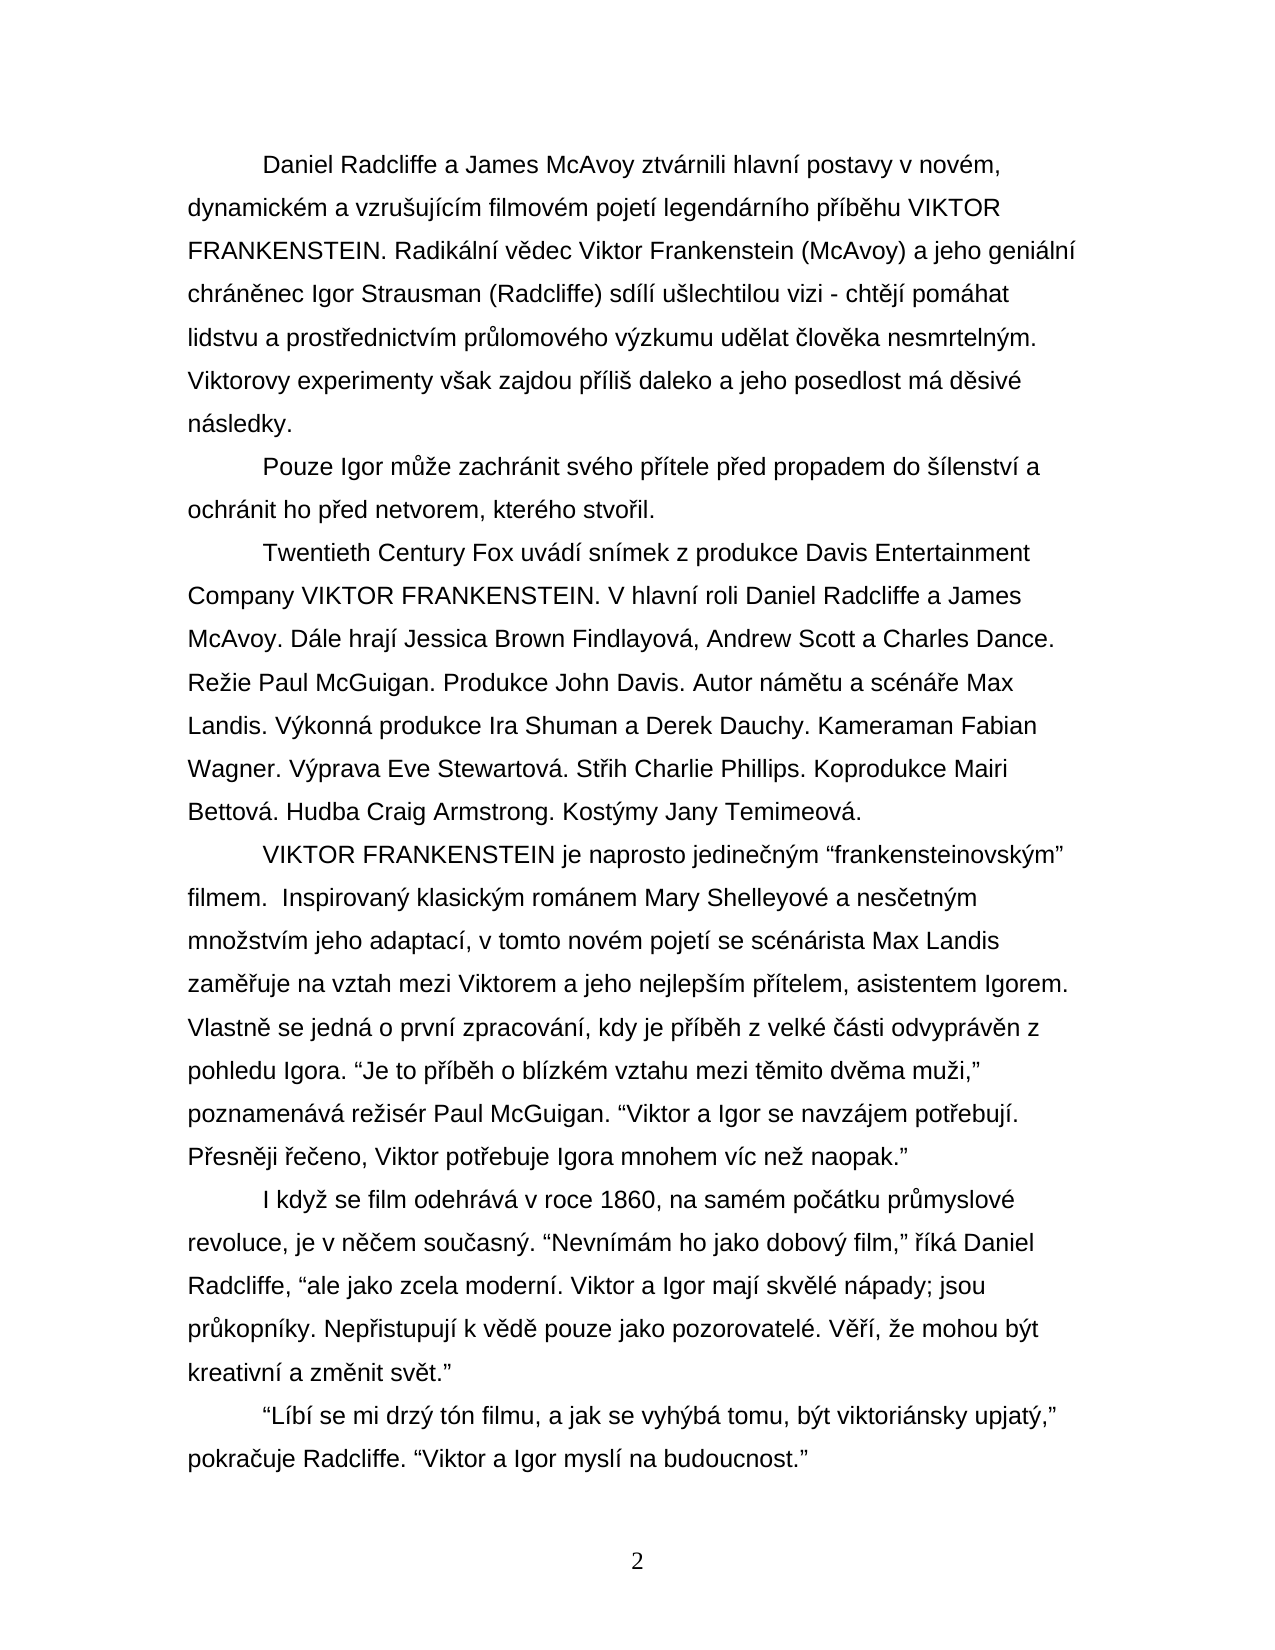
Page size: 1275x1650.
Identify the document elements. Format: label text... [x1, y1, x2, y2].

text Pouze Igor může zachránit svého přítele před propadem do šílenství a ochránit ho před netvorem, kterého stvořil. [187, 452, 1087, 524]
text “Líbí se mi drzý tón filmu, a jak se vyhýbá tomu, být viktoriánsky upjatý,” pokračuje Radcliffe. “Viktor a Igor myslí na budoucnost.” [187, 1401, 1087, 1472]
text VIKTOR FRANKENSTEIN je naprosto jedinečným “frankensteinovským” filmem. Inspirovaný klasickým románem Mary Shelleyové a nesčetným množstvím jeho adaptací, v tomto novém pojetí se scénárista Max Landis zaměřuje na vztah mezi Viktorem a jeho nejlepším přítelem, asistentem Igorem. Vlastně se jedná o první zpracování, kdy je příběh z velké části odvyprávěn z pohledu Igora. “Je to příběh o blízkém vztahu mezi těmito dvěma muži,” poznamenává režisér Paul McGuigan. “Viktor a Igor se navzájem potřebují. Přesněji řečeno, Viktor potřebuje Igora mnohem víc než naopak.” [187, 840, 1087, 1171]
text Daniel Radcliffe a James McAvoy ztvárnili hlavní postavy v novém, dynamickém a vzrušujícím filmovém pojetí legendárního příběhu VIKTOR FRANKENSTEIN. Radikální vědec Viktor Frankenstein (McAvoy) a jeho geniální chráněnec Igor Strausman (Radcliffe) sdílí ušlechtilou vizi - chtějí pomáhat lidstvu a prostřednictvím průlomového výzkumu udělat člověka nesmrtelným. Viktorovy experimenty však zajdou příliš daleko a jeho posedlost má děsivé následky. [187, 150, 1087, 437]
text Twentieth Century Fox uvádí snímek z produkce Davis Entertainment Company VIKTOR FRANKENSTEIN. V hlavní roli Daniel Radcliffe a James McAvoy. Dále hrají Jessica Brown Findlayová, Andrew Scott a Charles Dance. Režie Paul McGuigan. Produkce John Davis. Autor námětu a scénáře Max Landis. Výkonná produkce Ira Shuman a Derek Dauchy. Kameraman Fabian Wagner. Výprava Eve Stewartová. Střih Charlie Phillips. Koprodukce Mairi Bettová. Hudba Craig Armstrong. Kostýmy Jany Temimeová. [187, 538, 1087, 826]
text I když se film odehrává v roce 1860, na samém počátku průmyslové revoluce, je v něčem současný. “Nevnímám ho jako dobový film,” říká Daniel Radcliffe, “ale jako zcela moderní. Viktor a Igor mají skvělé nápady; jsou průkopníky. Nepřistupují k vědě pouze jako pozorovatelé. Věří, že mohou být kreativní a změnit svět.” [187, 1185, 1087, 1386]
